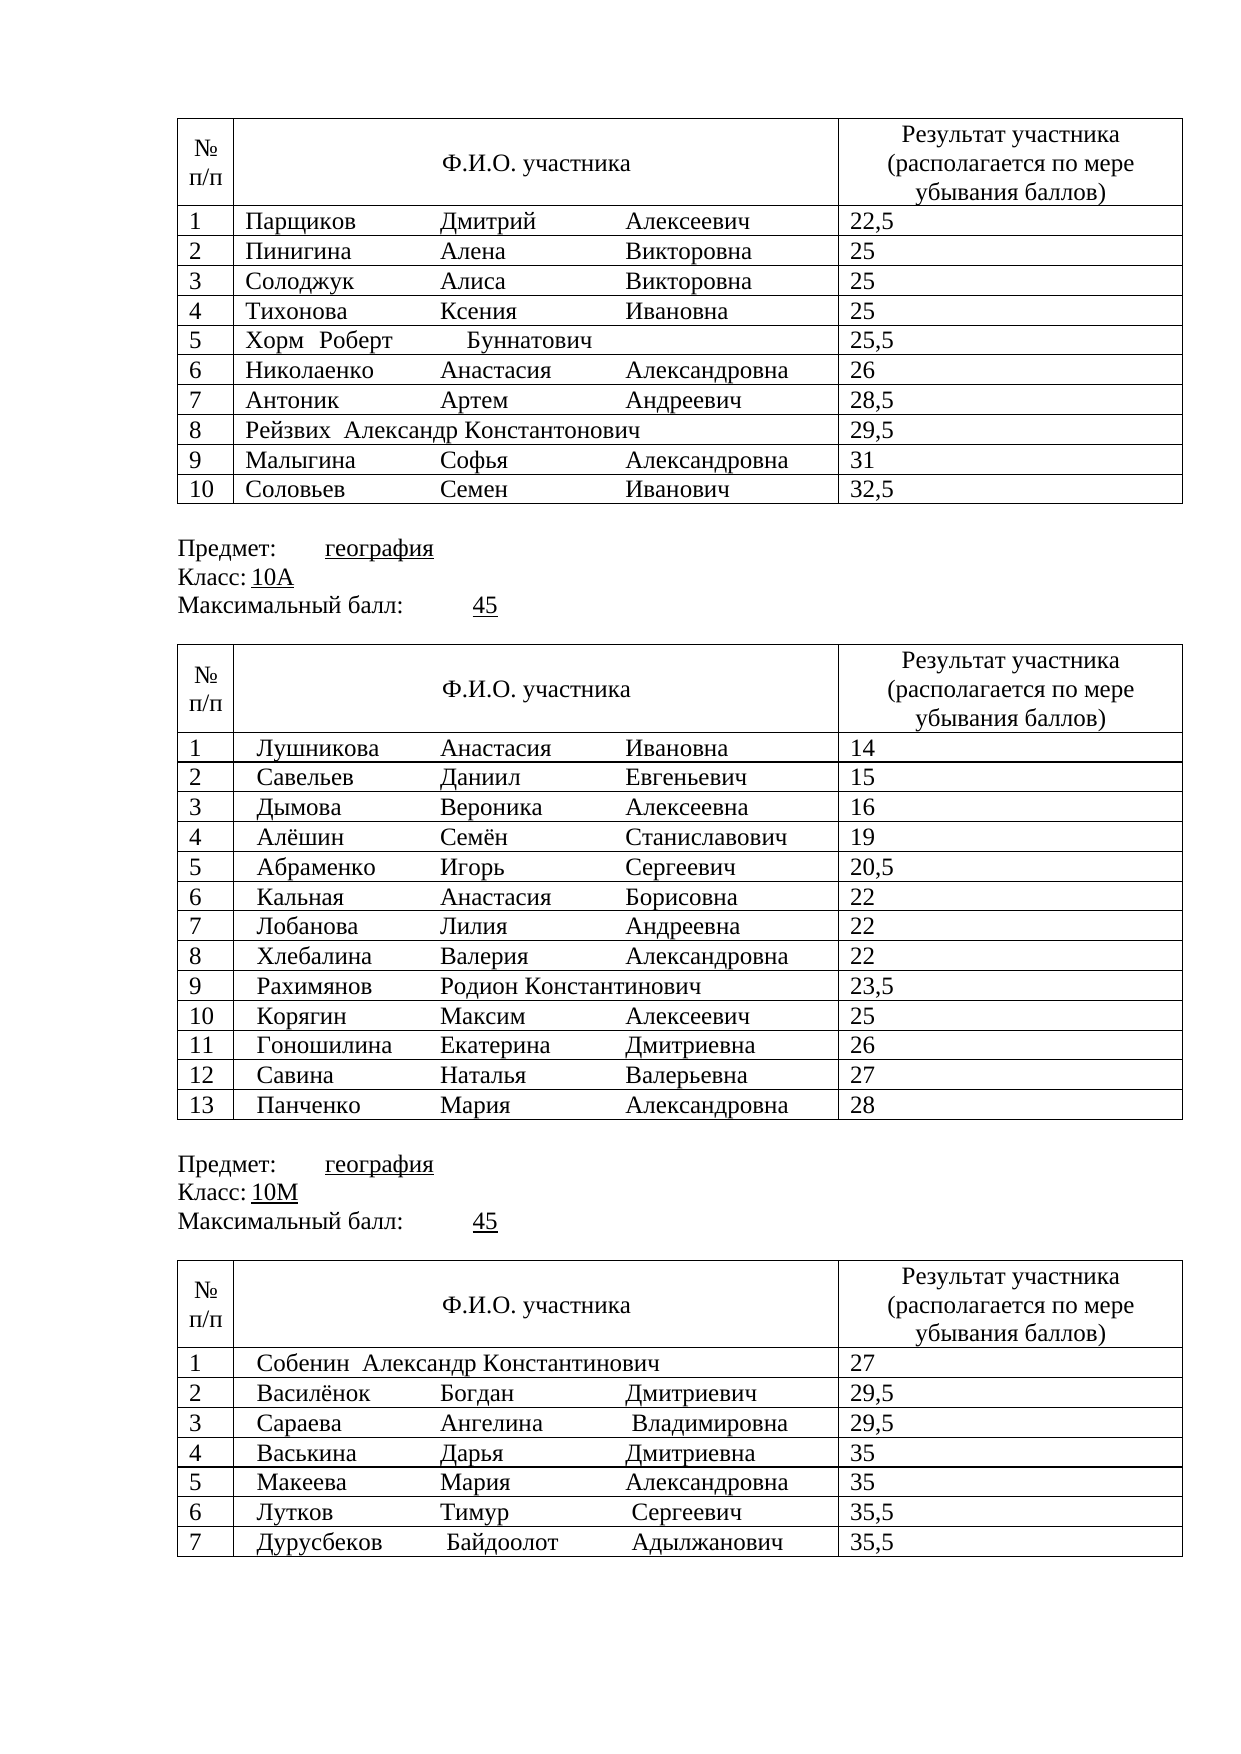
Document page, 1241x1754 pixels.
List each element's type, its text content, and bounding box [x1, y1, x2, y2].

table_cell Лушникова Анастасия Ивановна [234, 733, 838, 761]
table_cell Макеева Мария Александровна [234, 1468, 838, 1496]
text Максимальный балл: 45 [177, 591, 1152, 619]
table_cell 1 [178, 733, 233, 761]
table_cell 22,5 [839, 206, 1182, 235]
table_cell 10 [178, 475, 233, 503]
table_header № п/п [178, 119, 233, 205]
table_cell 9 [178, 445, 233, 473]
table_cell 11 [178, 1031, 233, 1059]
table_cell 25,5 [839, 326, 1182, 354]
table_header Результат участника (располагается по мере убывания баллов) [839, 1261, 1182, 1347]
table_cell 25 [839, 1001, 1182, 1029]
table_cell 8 [178, 941, 233, 970]
table_cell 3 [178, 266, 233, 295]
table_cell 19 [839, 822, 1182, 851]
text Предмет: география [177, 1149, 1152, 1177]
table_cell 25 [839, 236, 1182, 265]
text Класс: 10А [177, 562, 1152, 591]
table_cell 5 [178, 1468, 233, 1496]
table_cell 23,5 [839, 971, 1182, 1000]
table_cell 10 [178, 1001, 233, 1029]
table_cell 27 [839, 1348, 1182, 1377]
table_cell 29,5 [839, 1408, 1182, 1437]
table_cell 29,5 [839, 1378, 1182, 1407]
table_cell Хорм Роберт Буннатович [234, 326, 838, 354]
table_cell 3 [178, 1408, 233, 1437]
table_cell 7 [178, 385, 233, 414]
table_cell 35,5 [839, 1527, 1182, 1556]
table_cell 1 [178, 206, 233, 235]
table_cell 12 [178, 1060, 233, 1089]
table_cell 15 [839, 763, 1182, 791]
text Предмет: география [177, 533, 1152, 562]
table_cell Корягин Максим Алексеевич [234, 1001, 838, 1029]
table_cell 35,5 [839, 1497, 1182, 1526]
table_header № п/п [178, 1261, 233, 1347]
table_cell Малыгина Софья Александровна [234, 445, 838, 473]
table_cell 25 [839, 296, 1182, 324]
table_cell 5 [178, 852, 233, 881]
table_cell 22 [839, 882, 1182, 910]
table_cell Собенин Александр Константинович [234, 1348, 838, 1377]
table_cell Рахимянов Родион Константинович [234, 971, 838, 1000]
table_cell 5 [178, 326, 233, 354]
table_cell Соловьев Семен Иванович [234, 475, 838, 503]
table_cell Лобанова Лилия Андреевна [234, 911, 838, 940]
table_cell Хлебалина Валерия Александровна [234, 941, 838, 970]
table_cell Сараева Ангелина Владимировна [234, 1408, 838, 1437]
table_cell 27 [839, 1060, 1182, 1089]
table_cell 32,5 [839, 475, 1182, 503]
table_cell 20,5 [839, 852, 1182, 881]
table_cell 2 [178, 763, 233, 791]
table_cell Панченко Мария Александровна [234, 1090, 838, 1119]
table_cell Тихонова Ксения Ивановна [234, 296, 838, 324]
table_cell Василёнок Богдан Дмитриевич [234, 1378, 838, 1407]
table_cell 1 [178, 1348, 233, 1377]
table_cell Дымова Вероника Алексеевна [234, 792, 838, 821]
table_cell 4 [178, 1438, 233, 1466]
table_cell 3 [178, 792, 233, 821]
table_cell Солоджук Алиса Викторовна [234, 266, 838, 295]
table_cell 26 [839, 1031, 1182, 1059]
table_cell Савельев Даниил Евгеньевич [234, 763, 838, 791]
table_cell Антоник Артем Андреевич [234, 385, 838, 414]
table_cell 16 [839, 792, 1182, 821]
table_cell 13 [178, 1090, 233, 1119]
table_cell 9 [178, 971, 233, 1000]
table_cell Дурусбеков Байдоолот Адылжанович [234, 1527, 838, 1556]
text Максимальный балл: 45 [177, 1206, 1152, 1235]
table_header Результат участника (располагается по мере убывания баллов) [839, 119, 1182, 205]
table_cell 2 [178, 236, 233, 265]
table_header Ф.И.О. участника [234, 1261, 838, 1347]
table_cell 25 [839, 266, 1182, 295]
table_cell Рейзвих Александр Константонович [234, 415, 838, 444]
table_cell 35 [839, 1438, 1182, 1466]
table_cell Кальная Анастасия Борисовна [234, 882, 838, 910]
table_cell 7 [178, 1527, 233, 1556]
table_cell Васькина Дарья Дмитриевна [234, 1438, 838, 1466]
table_cell Абраменко Игорь Сергеевич [234, 852, 838, 881]
table_cell Гоношилина Екатерина Дмитриевна [234, 1031, 838, 1059]
table_cell Лутков Тимур Сергеевич [234, 1497, 838, 1526]
table_cell 6 [178, 355, 233, 384]
table_cell 8 [178, 415, 233, 444]
table_cell 28,5 [839, 385, 1182, 414]
table_cell 22 [839, 911, 1182, 940]
table_cell 2 [178, 1378, 233, 1407]
table_cell 26 [839, 355, 1182, 384]
table_cell Парщиков Дмитрий Алексеевич [234, 206, 838, 235]
table_cell 7 [178, 911, 233, 940]
table_header Ф.И.О. участника [234, 119, 838, 205]
table_cell 28 [839, 1090, 1182, 1119]
table_cell Николаенко Анастасия Александровна [234, 355, 838, 384]
table_cell 6 [178, 1497, 233, 1526]
table_cell Савина Наталья Валерьевна [234, 1060, 838, 1089]
table_cell 6 [178, 882, 233, 910]
table_cell 22 [839, 941, 1182, 970]
table_cell 35 [839, 1468, 1182, 1496]
table_cell Алёшин Семён Станиславович [234, 822, 838, 851]
table_cell 14 [839, 733, 1182, 761]
table_header Ф.И.О. участника [234, 645, 838, 732]
table_cell Пинигина Алена Викторовна [234, 236, 838, 265]
table_cell 29,5 [839, 415, 1182, 444]
table_cell 31 [839, 445, 1182, 473]
table_header № п/п [178, 645, 233, 732]
table_cell 4 [178, 822, 233, 851]
table_header Результат участника (располагается по мере убывания баллов) [839, 645, 1182, 732]
text Класс: 10М [177, 1177, 1152, 1206]
table_cell 4 [178, 296, 233, 324]
